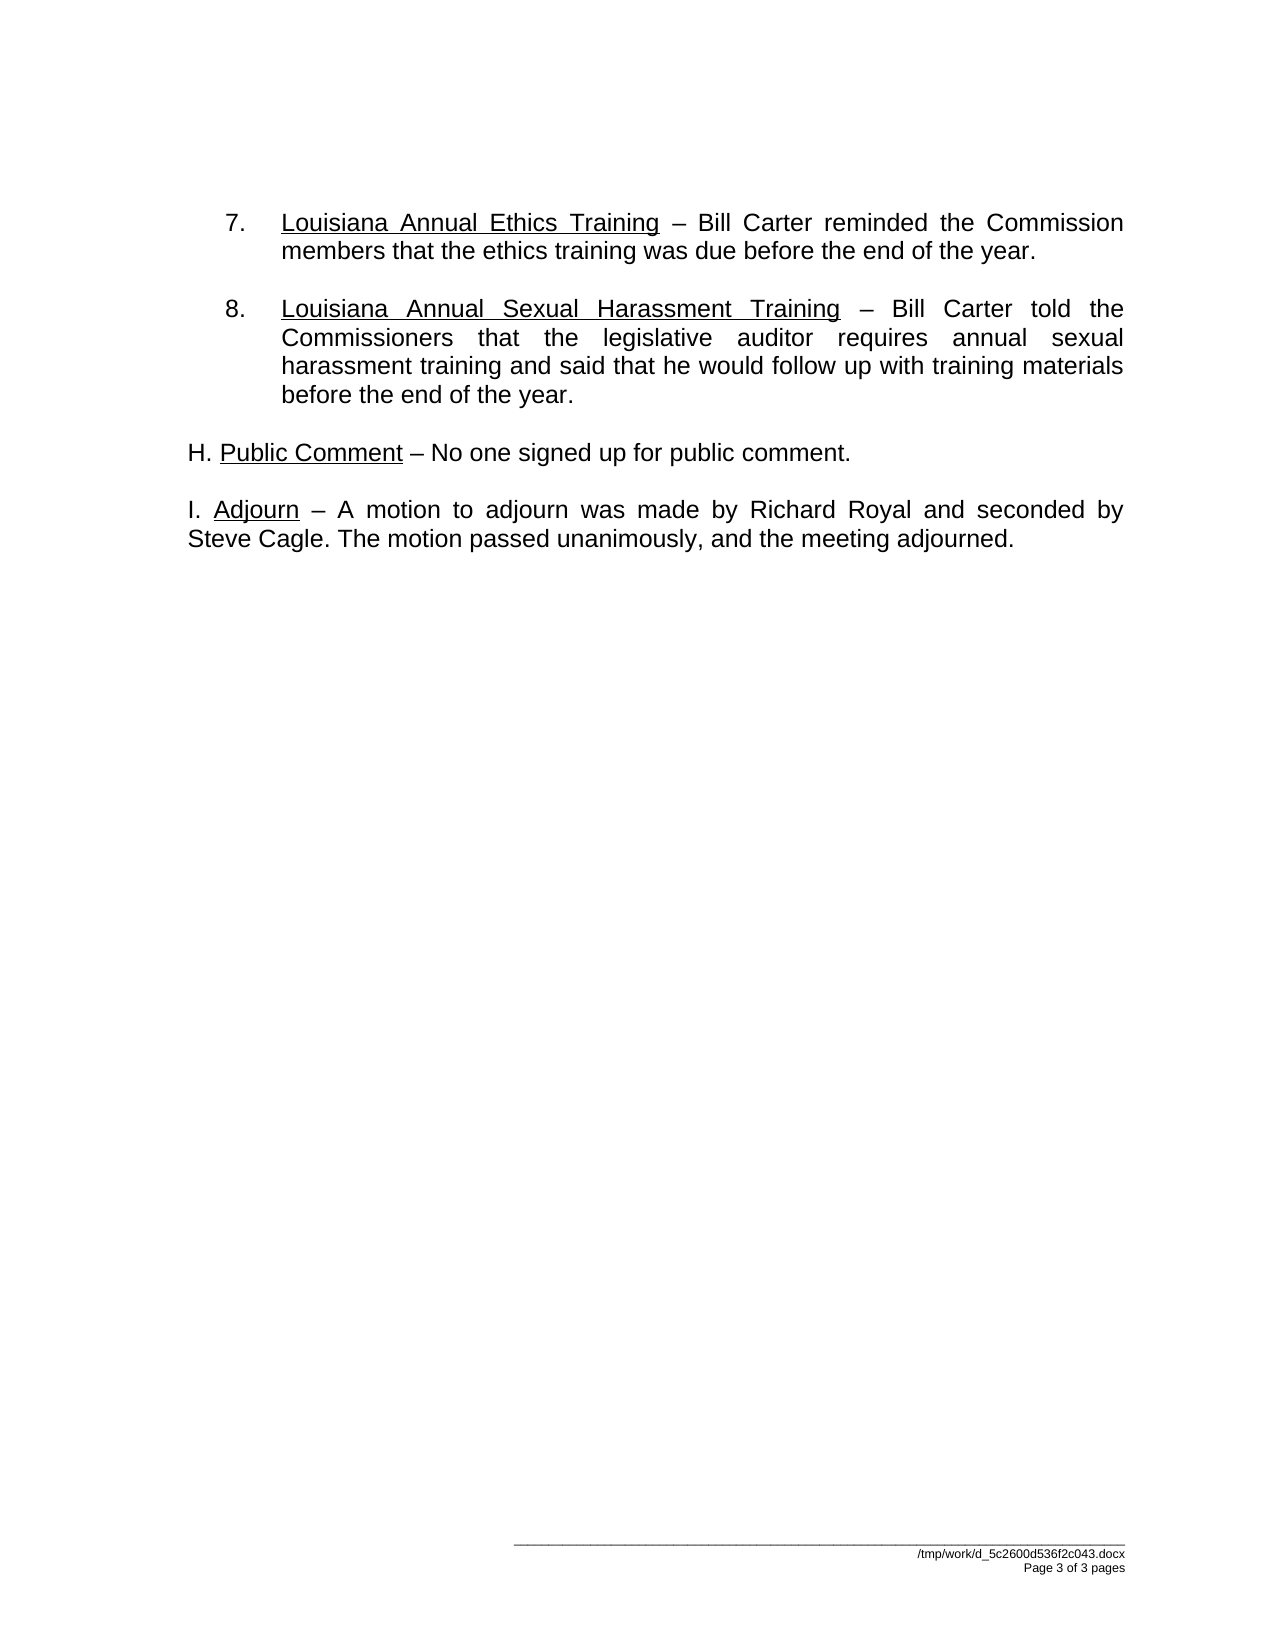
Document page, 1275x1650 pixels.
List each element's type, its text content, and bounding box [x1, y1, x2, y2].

list Louisiana Annual Sexual Harassment Training – Bill Carter told the Commissioners that the legislative auditor requires annual sexual harassment training and said that he would follow up with training materials before the end of the year. [225, 294, 1125, 409]
text H. Public Comment – No one signed up for public comment. [187, 437, 1125, 466]
list Louisiana Annual Ethics Training – Bill Carter reminded the Commission members that the ethics training was due before the end of the year. [225, 207, 1125, 265]
text I. Adjourn – A motion to adjourn was made by Richard Royal and seconded by Steve Cagle. The motion passed unanimously, and the meeting adjourned. [187, 495, 1125, 552]
